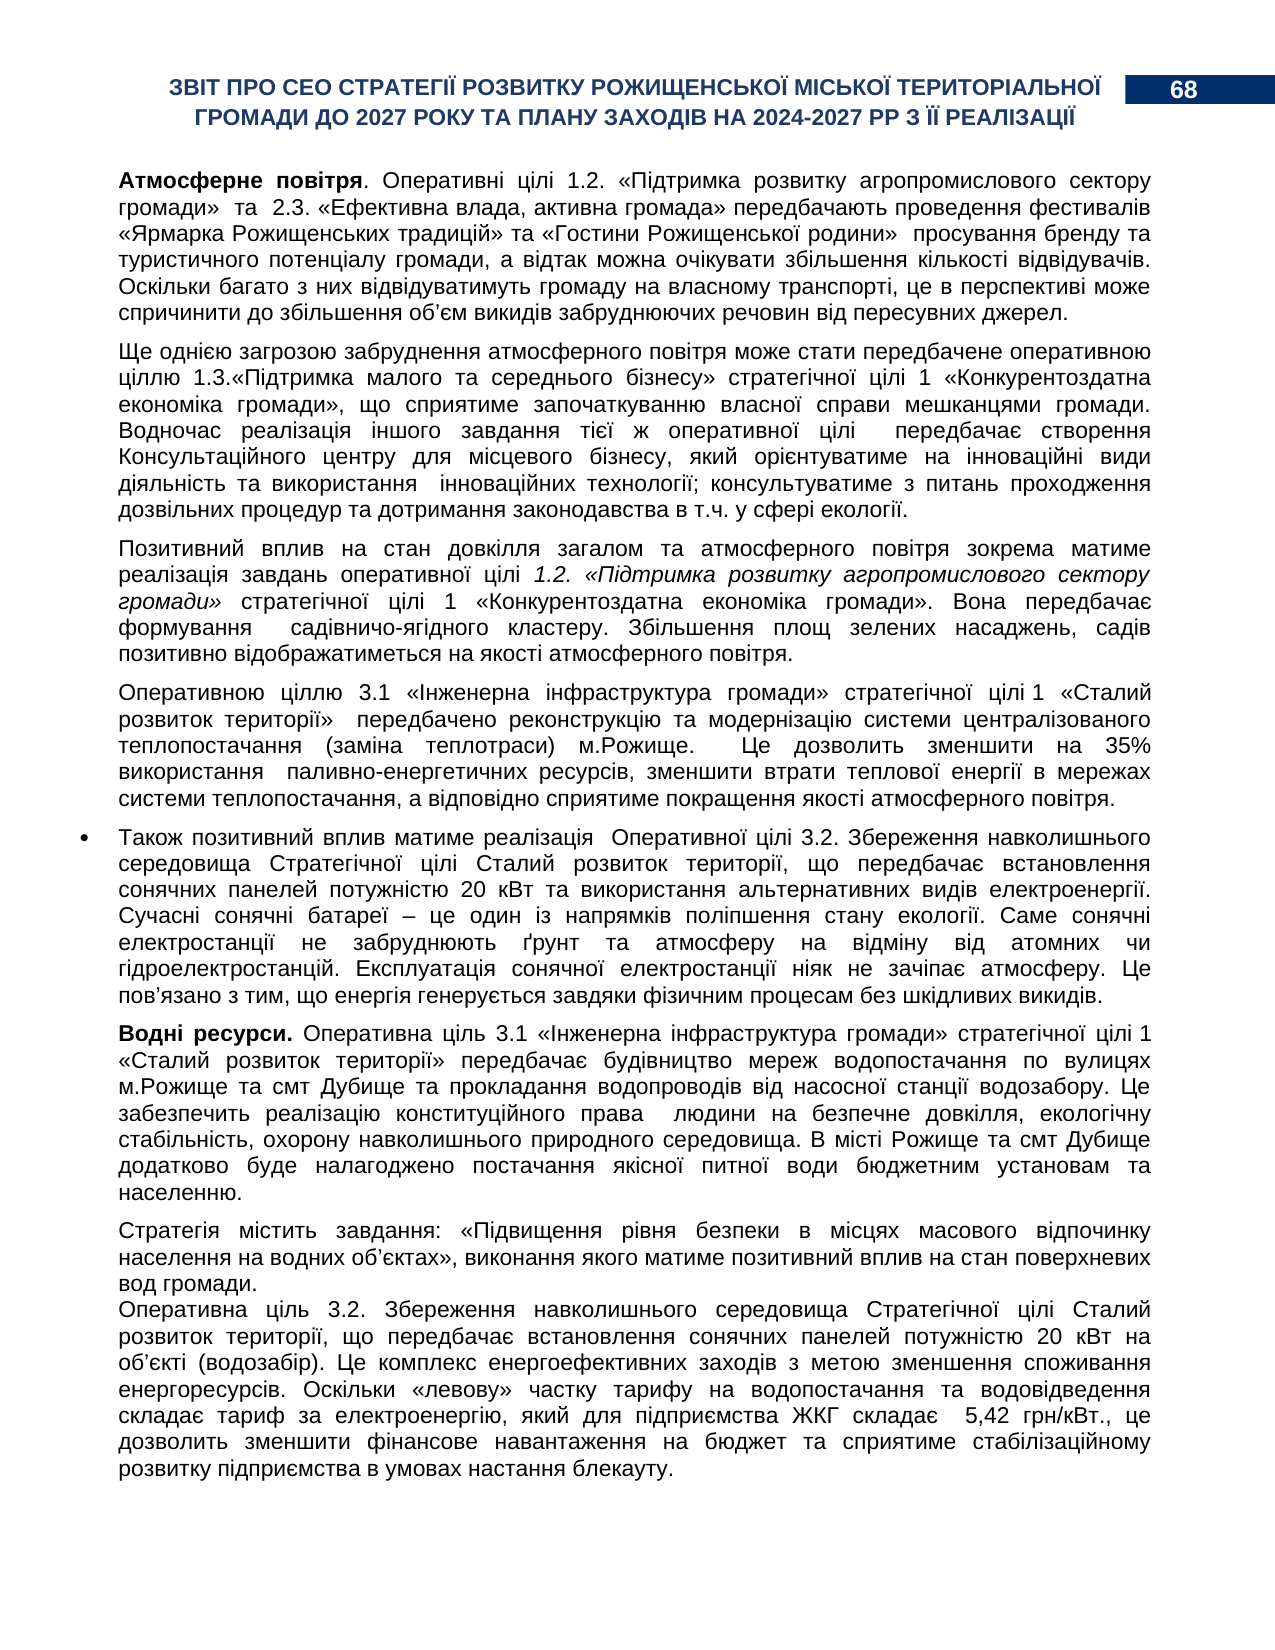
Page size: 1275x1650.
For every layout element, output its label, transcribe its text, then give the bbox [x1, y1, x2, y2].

text Оперативна ціль 3.2. Збереження навколишнього середовища Стратегічної цілі Сталий розвиток території, що передбачає встановлення сонячних панелей потужністю 20 кВт на об’єкті (водозабір). Це комплекс енергоефективних заходів з метою зменшення споживання енергоресурсів. Оскільки «левову» частку тарифу на водопостачання та водовідведення складає тариф за електроенергію, який для підприємства ЖКГ складає 5,42 грн/кВт., це дозволить зменшити фінансове навантаження на бюджет та сприятиме стабілізаційному розвитку підприємства в умовах настання блекауту. [118, 1296, 1152, 1481]
text Водні ресурси. Оперативна ціль 3.1 «Інженерна інфраструктура громади» стратегічної цілі 1 «Сталий розвиток території» передбачає будівництво мереж водопостачання по вулицях м.Рожище та смт Дубище та прокладання водопроводів від насосної станції водозабору. Це забезпечить реалізацію конституційного права людини на безпечне довкілля, екологічну стабільність, охорону навколишнього природного середовища. В місті Рожище та смт Дубище додатково буде налагоджено постачання якісної питної води бюджетним установам та населенню. [118, 1020, 1152, 1205]
text Атмосферне повітря. Оперативні цілі 1.2. «Підтримка розвитку агропромислового сектору громади» та 2.3. «Ефективна влада, активна громада» передбачають проведення фестивалів «Ярмарка Рожищенських традицій» та «Гостини Рожищенської родини» просування бренду та туристичного потенціалу громади, а відтак можна очікувати збільшення кількості відвідувачів. Оскільки багато з них відвідуватимуть громаду на власному транспорті, це в перспективі може спричинити до збільшення об’єм викидів забруднюючих речовин від пересувних джерел. [118, 167, 1152, 325]
text Стратегія містить завдання: «Підвищення рівня безпеки в місцях масового відпочинку населення на водних об’єктах», виконання якого матиме позитивний вплив на стан поверхневих вод громади. [118, 1217, 1152, 1296]
text Позитивний вплив на стан довкілля загалом та атмосферного повітря зокрема матиме реалізація завдань оперативної цілі 1.2. «Підтримка розвитку агропромислового сектору громади» стратегічної цілі 1 «Конкурентоздатна економіка громади». Вона передбачає формування садівничо-ягідного кластеру. Збільшення площ зелених насаджень, садів позитивно відображатиметься на якості атмосферного повітря. [118, 535, 1152, 667]
list Також позитивний вплив матиме реалізація Оперативної цілі 3.2. Збереження навколишнього середовища Стратегічної цілі Сталий розвиток території, що передбачає встановлення сонячних панелей потужністю 20 кВт та використання альтернативних видів електроенергії. Сучасні сонячні батареї – це один із напрямків поліпшення стану екології. Саме сонячні електростанції не забруднюють ґрунт та атмосферу на відміну від атомних чи гідроелектростанцій. Експлуатація сонячної електростанції ніяк не зачіпає атмосферу. Це пов’язано з тим, що енергія генерується завдяки фізичним процесам без шкідливих викидів. [81, 823, 1152, 1008]
text Ще однією загрозою забруднення атмосферного повітря може стати передбачене оперативною ціллю 1.3.«Підтримка малого та середнього бізнесу» стратегічної цілі 1 «Конкурентоздатна економіка громади», що сприятиме започаткуванню власної справи мешканцями громади. Водночас реалізація іншого завдання тієї ж оперативної цілі передбачає створення Консультаційного центру для місцевого бізнесу, який орієнтуватиме на інноваційні види діяльність та використання інноваційних технології; консультуватиме з питань проходження дозвільних процедур та дотримання законодавства в т.ч. у сфері екології. [118, 338, 1152, 522]
text Оперативною ціллю 3.1 «Інженерна інфраструктура громади» стратегічної цілі 1 «Сталий розвиток території» передбачено реконструкцію та модернізацію системи централізованого теплопостачання (заміна теплотраси) м.Рожище. Це дозволить зменшити на 35% використання паливно-енергетичних ресурсів, зменшити втрати теплової енергії в мережах системи теплопостачання, а відповідно сприятиме покращення якості атмосферного повітря. [118, 679, 1152, 811]
